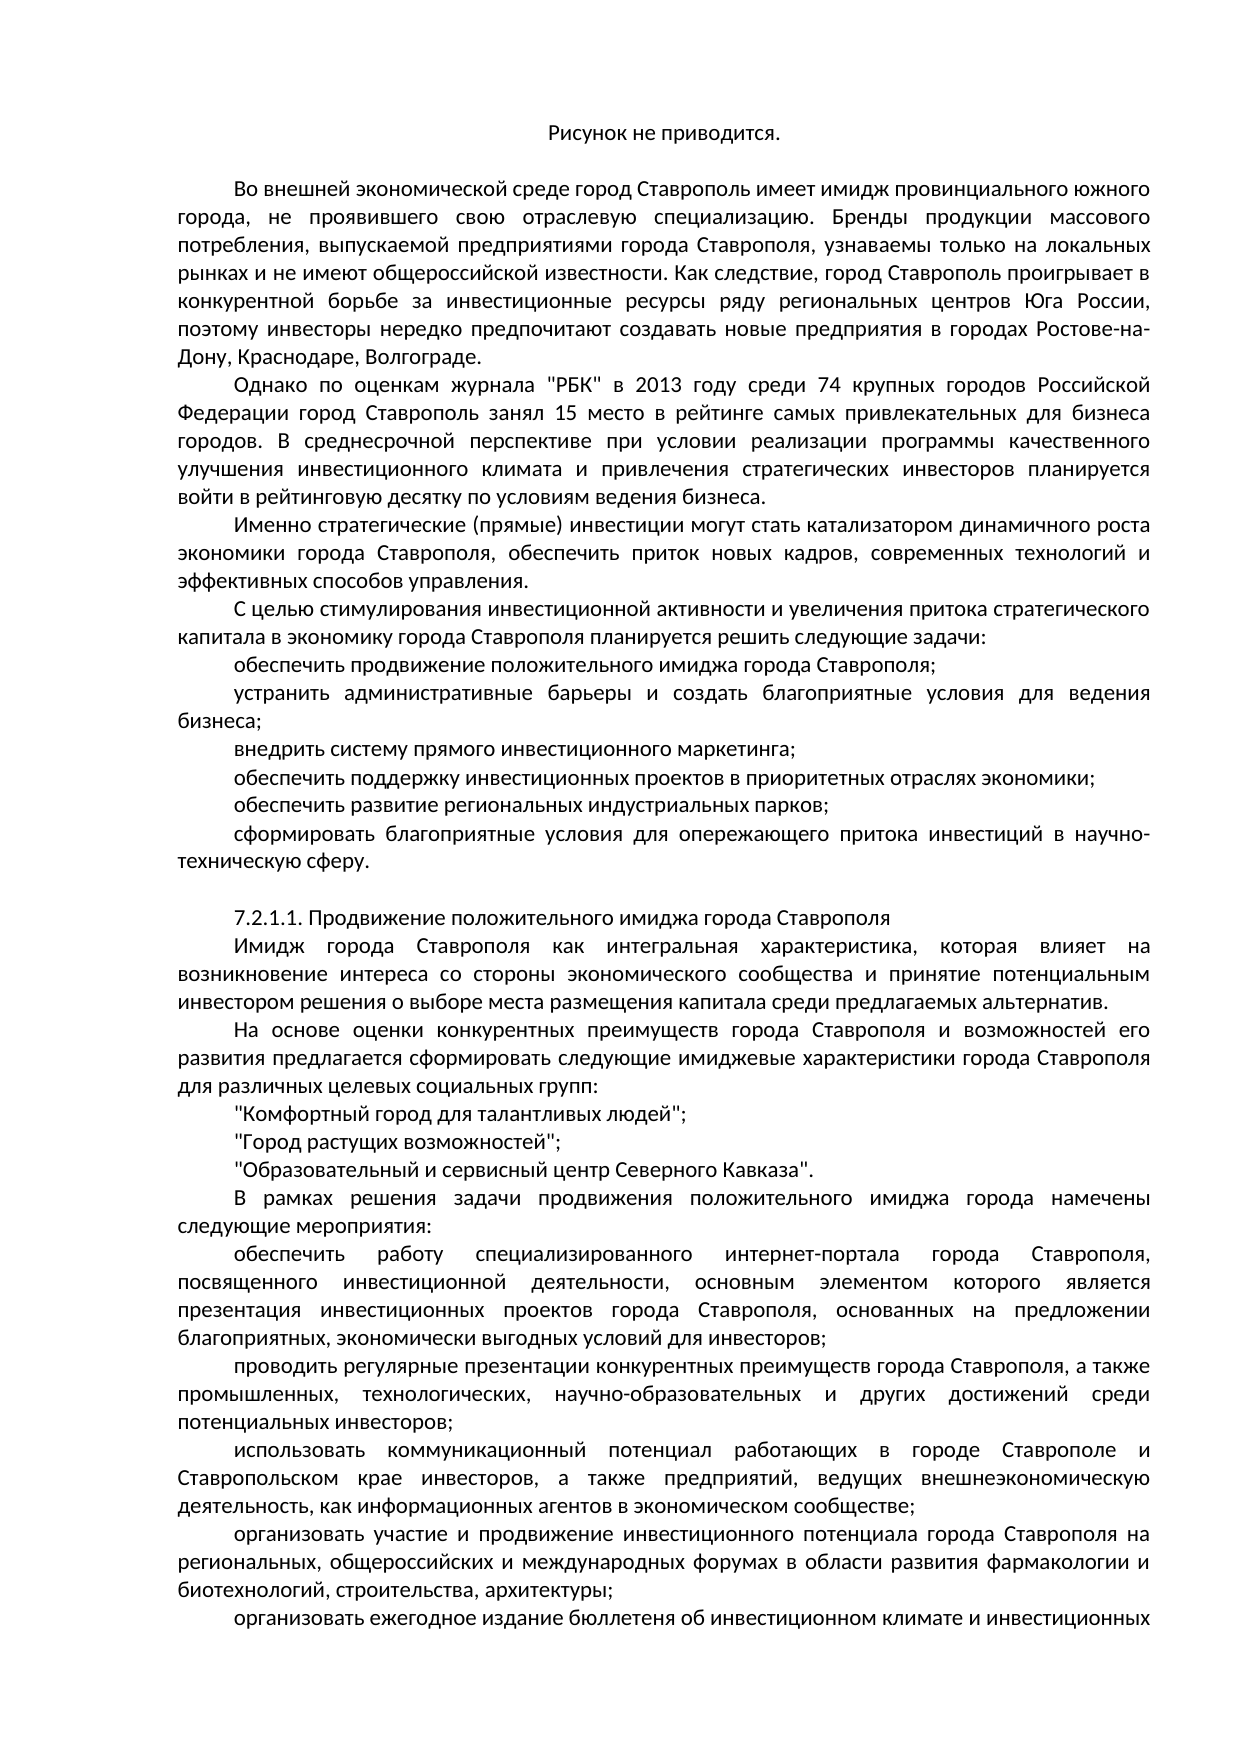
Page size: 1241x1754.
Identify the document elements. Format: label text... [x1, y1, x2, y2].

text проводить регулярные презентации конкурентных преимуществ города Ставрополя, а также промышленных, технологических, научно-образовательных и других достижений среди потенциальных инвесторов; [177, 1351, 1152, 1435]
text Однако по оценкам журнала "РБК" в 2013 году среди 74 крупных городов Российской Федерации город Ставрополь занял 15 место в рейтинге самых привлекательных для бизнеса городов. В среднесрочной перспективе при условии реализации программы качественного улучшения инвестиционного климата и привлечения стратегических инвесторов планируется войти в рейтинговую десятку по условиям ведения бизнеса. [177, 370, 1152, 510]
text сформировать благоприятные условия для опережающего притока инвестиций в научно-техническую сферу. [177, 819, 1152, 875]
text обеспечить продвижение положительного имиджа города Ставрополя; [177, 651, 1152, 678]
text На основе оценки конкурентных преимуществ города Ставрополя и возможностей его развития предлагается сформировать следующие имиджевые характеристики города Ставрополя для различных целевых социальных групп: [177, 1015, 1152, 1099]
text 7.2.1.1. Продвижение положительного имиджа города Ставрополя [177, 903, 1152, 931]
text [177, 1603, 1152, 1631]
text обеспечить поддержку инвестиционных проектов в приоритетных отраслях экономики; [177, 763, 1152, 791]
text организовать участие и продвижение инвестиционного потенциала города Ставрополя на региональных, общероссийских и международных форумах в области развития фармакологии и биотехнологий, строительства, архитектуры; [177, 1519, 1152, 1603]
text обеспечить работу специализированного интернет-портала города Ставрополя, посвященного инвестиционной деятельности, основным элементом которого является презентация инвестиционных проектов города Ставрополя, основанных на предложении благоприятных, экономически выгодных условий для инвесторов; [177, 1239, 1152, 1351]
text Рисунок не приводится. [177, 118, 1152, 146]
text "Комфортный город для талантливых людей"; [177, 1099, 1152, 1127]
text В рамках решения задачи продвижения положительного имиджа города намечены следующие мероприятия: [177, 1183, 1152, 1239]
text "Образовательный и сервисный центр Северного Кавказа". [177, 1155, 1152, 1183]
text "Город растущих возможностей"; [177, 1127, 1152, 1155]
text устранить административные барьеры и создать благоприятные условия для ведения бизнеса; [177, 678, 1152, 734]
text использовать коммуникационный потенциал работающих в городе Ставрополе и Ставропольском крае инвесторов, а также предприятий, ведущих внешнеэкономическую деятельность, как информационных агентов в экономическом сообществе; [177, 1435, 1152, 1519]
text С целью стимулирования инвестиционной активности и увеличения притока стратегического капитала в экономику города Ставрополя планируется решить следующие задачи: [177, 594, 1152, 651]
text Именно стратегические (прямые) инвестиции могут стать катализатором динамичного роста экономики города Ставрополя, обеспечить приток новых кадров, современных технологий и эффективных способов управления. [177, 510, 1152, 594]
text Во внешней экономической среде город Ставрополь имеет имидж провинциального южного города, не проявившего свою отраслевую специализацию. Бренды продукции массового потребления, выпускаемой предприятиями города Ставрополя, узнаваемы только на локальных рынках и не имеют общероссийской известности. Как следствие, город Ставрополь проигрывает в конкурентной борьбе за инвестиционные ресурсы ряду региональных центров Юга России, поэтому инвесторы нередко предпочитают создавать новые предприятия в городах Ростове-на-Дону, Краснодаре, Волгограде. [177, 174, 1152, 370]
text обеспечить развитие региональных индустриальных парков; [177, 791, 1152, 819]
text Имидж города Ставрополя как интегральная характеристика, которая влияет на возникновение интереса со стороны экономического сообщества и принятие потенциальным инвестором решения о выборе места размещения капитала среди предлагаемых альтернатив. [177, 931, 1152, 1015]
text внедрить систему прямого инвестиционного маркетинга; [177, 734, 1152, 763]
